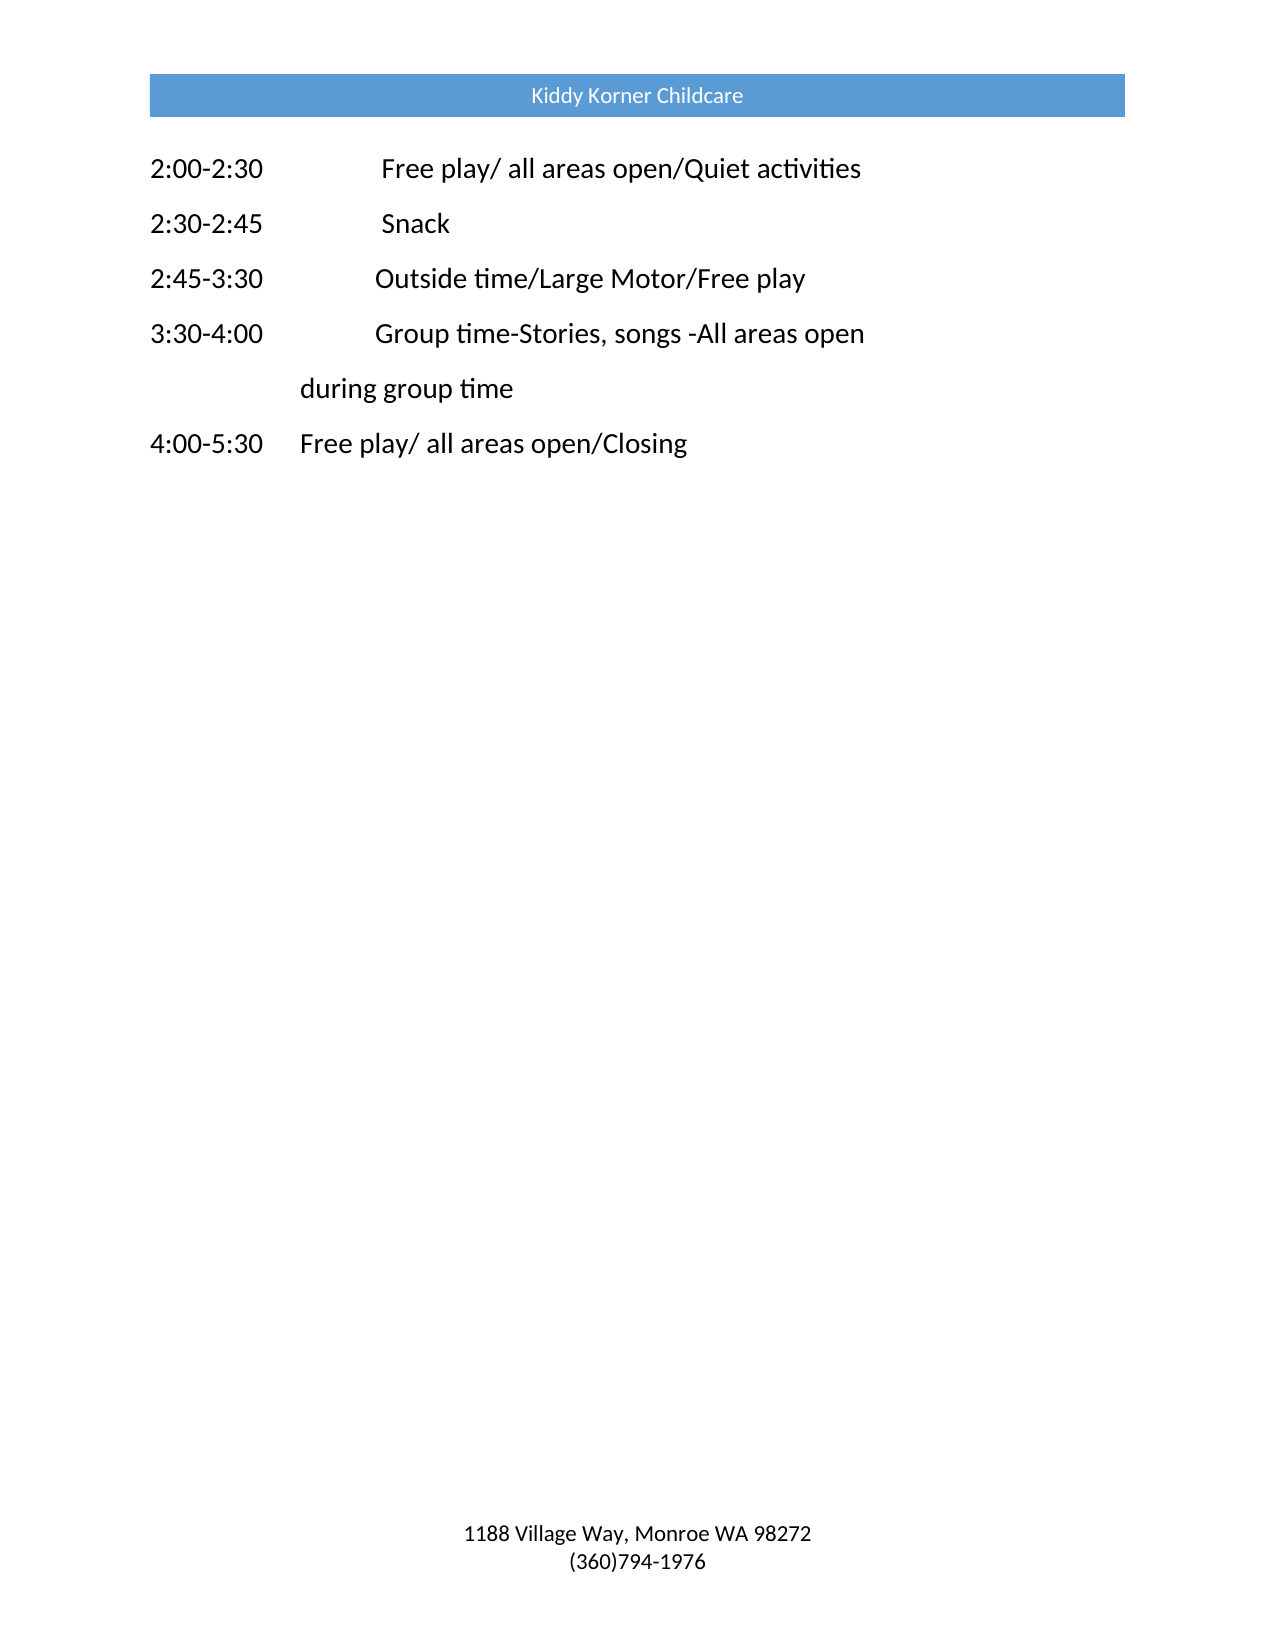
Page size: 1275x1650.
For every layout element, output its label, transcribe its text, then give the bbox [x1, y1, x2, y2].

text 2:30-2:45 Snack [150, 205, 1125, 241]
text 3:30-4:00 Group time-Stories, songs -All areas open [150, 315, 1125, 351]
text 2:45-3:30 Outside time/Large Motor/Free play [150, 260, 1125, 296]
text 2:00-2:30 Free play/ all areas open/Quiet activities [150, 150, 1125, 186]
text during group time [150, 370, 1125, 406]
text 4:00-5:30 Free play/ all areas open/Closing [150, 426, 1125, 461]
